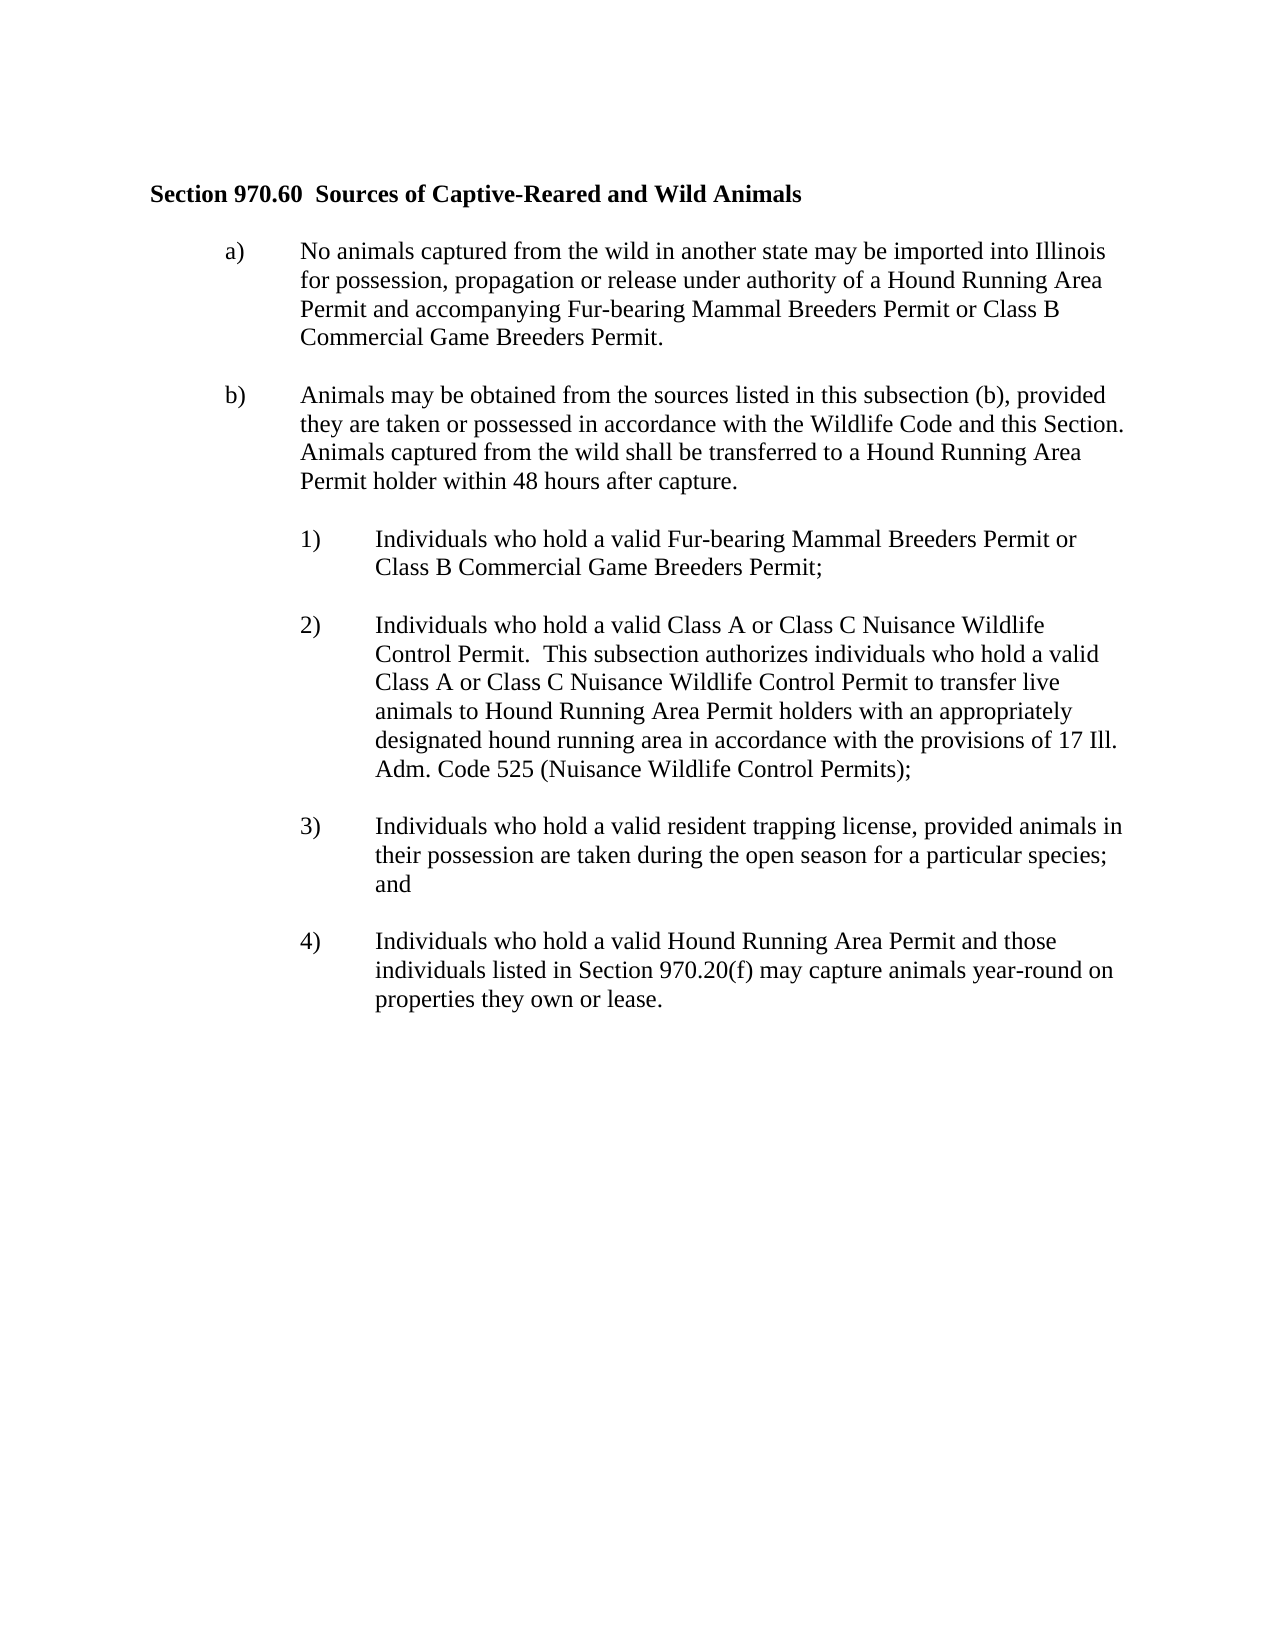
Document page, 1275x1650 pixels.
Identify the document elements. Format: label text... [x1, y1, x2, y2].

text 1) Individuals who hold a valid Fur-bearing Mammal Breeders Permit or Class B Commercial Game Breeders Permit; [300, 524, 1125, 581]
text Section 970.60 Sources of Captive-Reared and Wild Animals [150, 179, 1125, 207]
text 3) Individuals who hold a valid resident trapping license, provided animals in their possession are taken during the open season for a particular species; and [300, 811, 1125, 897]
text 2) Individuals who hold a valid Class A or Class C Nuisance Wildlife Control Permit. This subsection authorizes individuals who hold a valid Class A or Class C Nuisance Wildlife Control Permit to transfer live animals to Hound Running Area Permit holders with an appropriately designated hound running area in accordance with the provisions of 17 Ill. Adm. Code 525 (Nuisance Wildlife Control Permits); [300, 610, 1125, 782]
text 4) Individuals who hold a valid Hound Running Area Permit and those individuals listed in Section 970.20(f) may capture animals year-round on properties they own or lease. [300, 926, 1125, 1012]
text b) Animals may be obtained from the sources listed in this subsection (b), provided they are taken or possessed in accordance with the Wildlife Code and this Section. Animals captured from the wild shall be transferred to a Hound Running Area Permit holder within 48 hours after capture. [225, 380, 1125, 495]
text a) No animals captured from the wild in another state may be imported into for possession, propagation or release under authority of a Hound Running Area Permit and accompanying Fur-bearing Mammal Breeders Permit or Class B Commercial Game Breeders Permit. [225, 236, 1125, 351]
